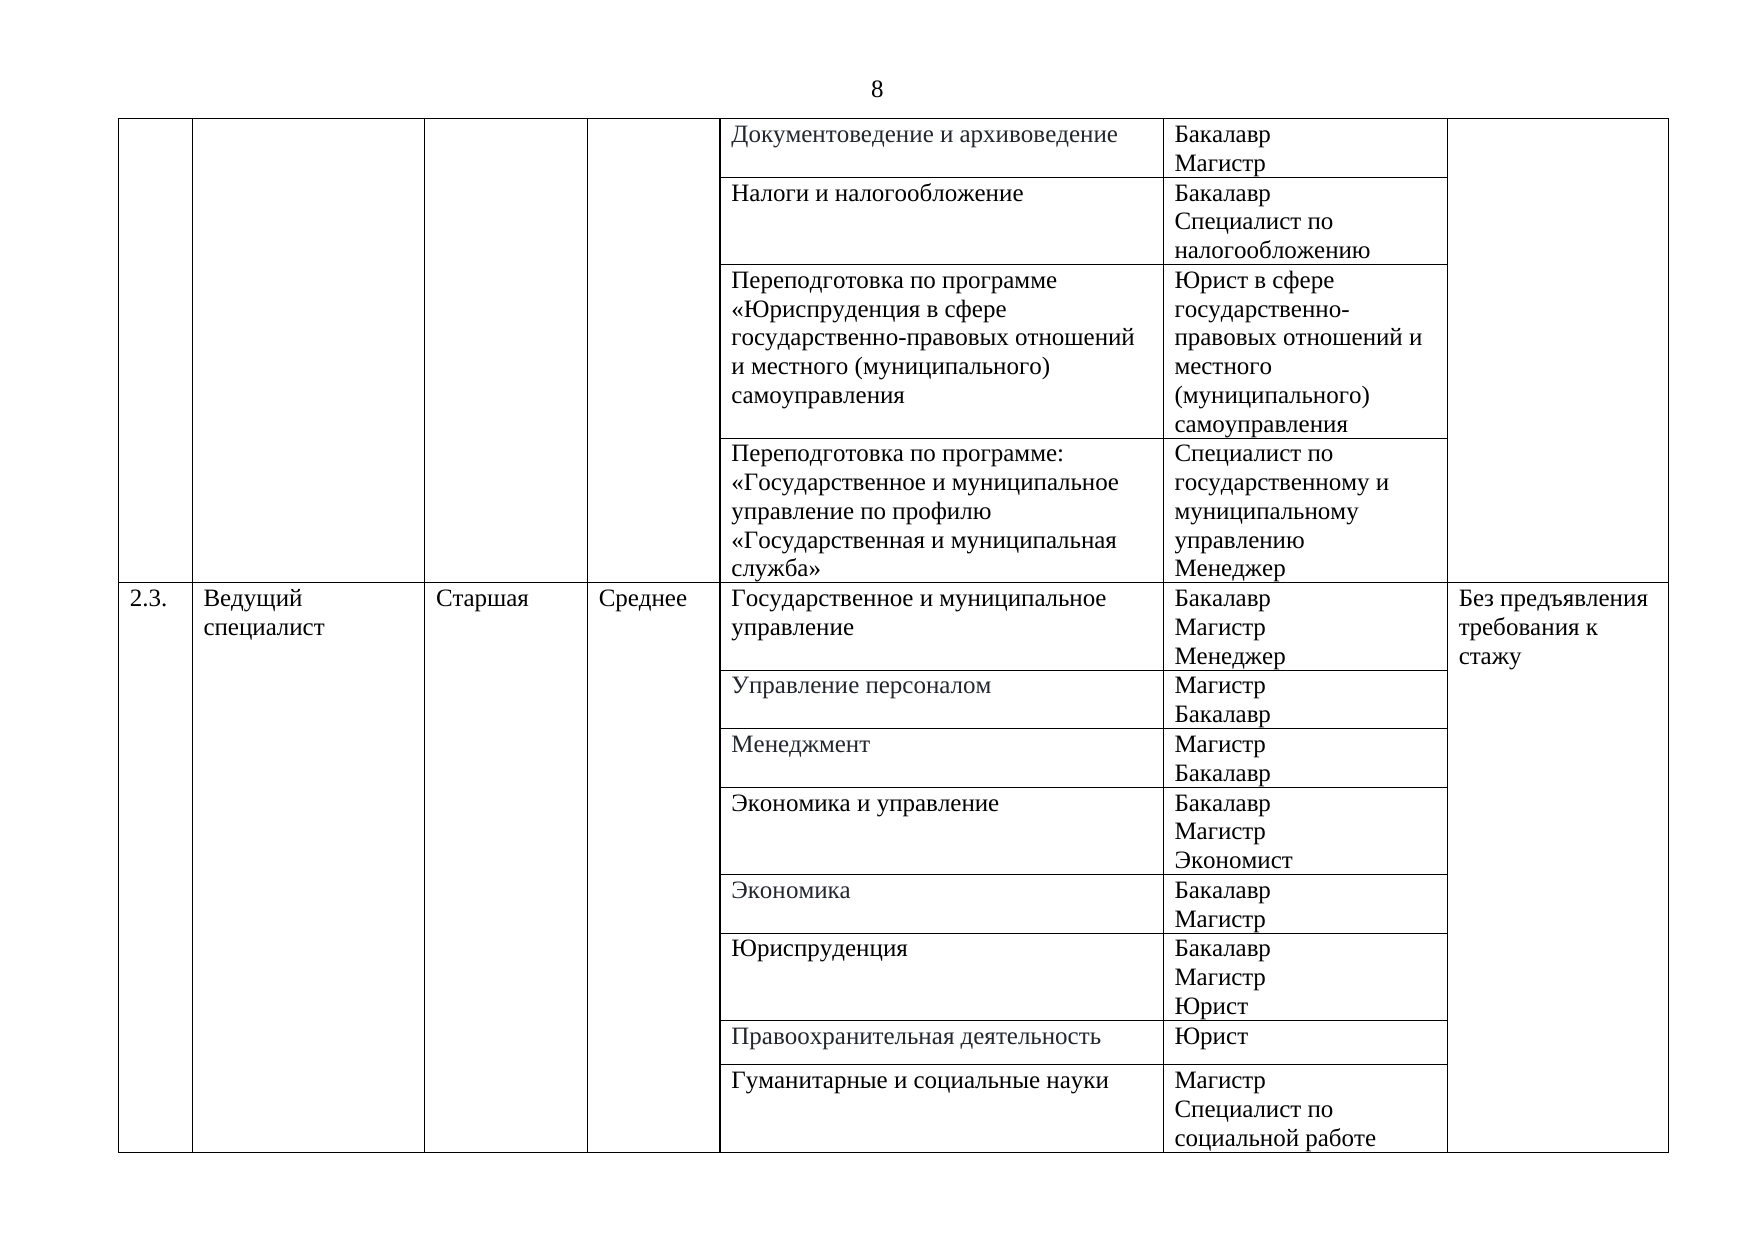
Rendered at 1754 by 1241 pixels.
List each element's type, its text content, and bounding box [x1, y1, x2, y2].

table_cell Среднее [588, 583, 719, 1152]
table_cell Магистр Бакалавр [1164, 671, 1447, 728]
table_cell Бакалавр Магистр Экономист [1164, 788, 1447, 874]
table_cell Управление персоналом [721, 671, 1163, 728]
table_cell Магистр Бакалавр [1164, 729, 1447, 787]
table_cell Гуманитарные и социальные науки [721, 1065, 1163, 1152]
table_cell Бакалавр Магистр [1164, 119, 1447, 177]
table_cell Государственное и муниципальное управление [721, 583, 1163, 669]
table_cell Без предъявления требования к стажу [1448, 583, 1668, 1152]
table_cell Налоги и налогообложение [721, 178, 1163, 264]
table_cell Менеджмент [721, 729, 1163, 787]
table_cell Юрист [1164, 1021, 1447, 1064]
table_cell Юрист в сфере государственно-правовых отношений и местного (муниципального) самоуправления [1164, 265, 1447, 437]
table_cell Бакалавр Магистр [1164, 875, 1447, 932]
table_cell Специалист по государственному и муниципальному управлению Менеджер [1164, 439, 1447, 582]
table_cell Бакалавр Специалист по налогообложению [1164, 178, 1447, 264]
table_cell Ведущий специалист [193, 583, 424, 1152]
table_cell Бакалавр Магистр Менеджер [1164, 583, 1447, 669]
table_cell Переподготовка по программе: «Государственное и муниципальное управление по профилю «Государственная и муниципальная служба» [721, 439, 1163, 582]
table_cell Экономика и управление [721, 788, 1163, 874]
table_cell Бакалавр Магистр Юрист [1164, 934, 1447, 1020]
table_cell Экономика [721, 875, 1163, 932]
table_cell Правоохранительная деятельность [721, 1021, 1163, 1064]
table_cell Документоведение и архивоведение [721, 119, 1163, 177]
table_cell Магистр Специалист по социальной работе [1164, 1065, 1447, 1152]
table_cell Переподготовка по программе «Юриспруденция в сфере государственно-правовых отношений и местного (муниципального) самоуправления [721, 265, 1163, 437]
table_cell Юриспруденция [721, 934, 1163, 1020]
table_cell Старшая [425, 583, 587, 1152]
table_cell 2.3. [119, 583, 192, 1152]
